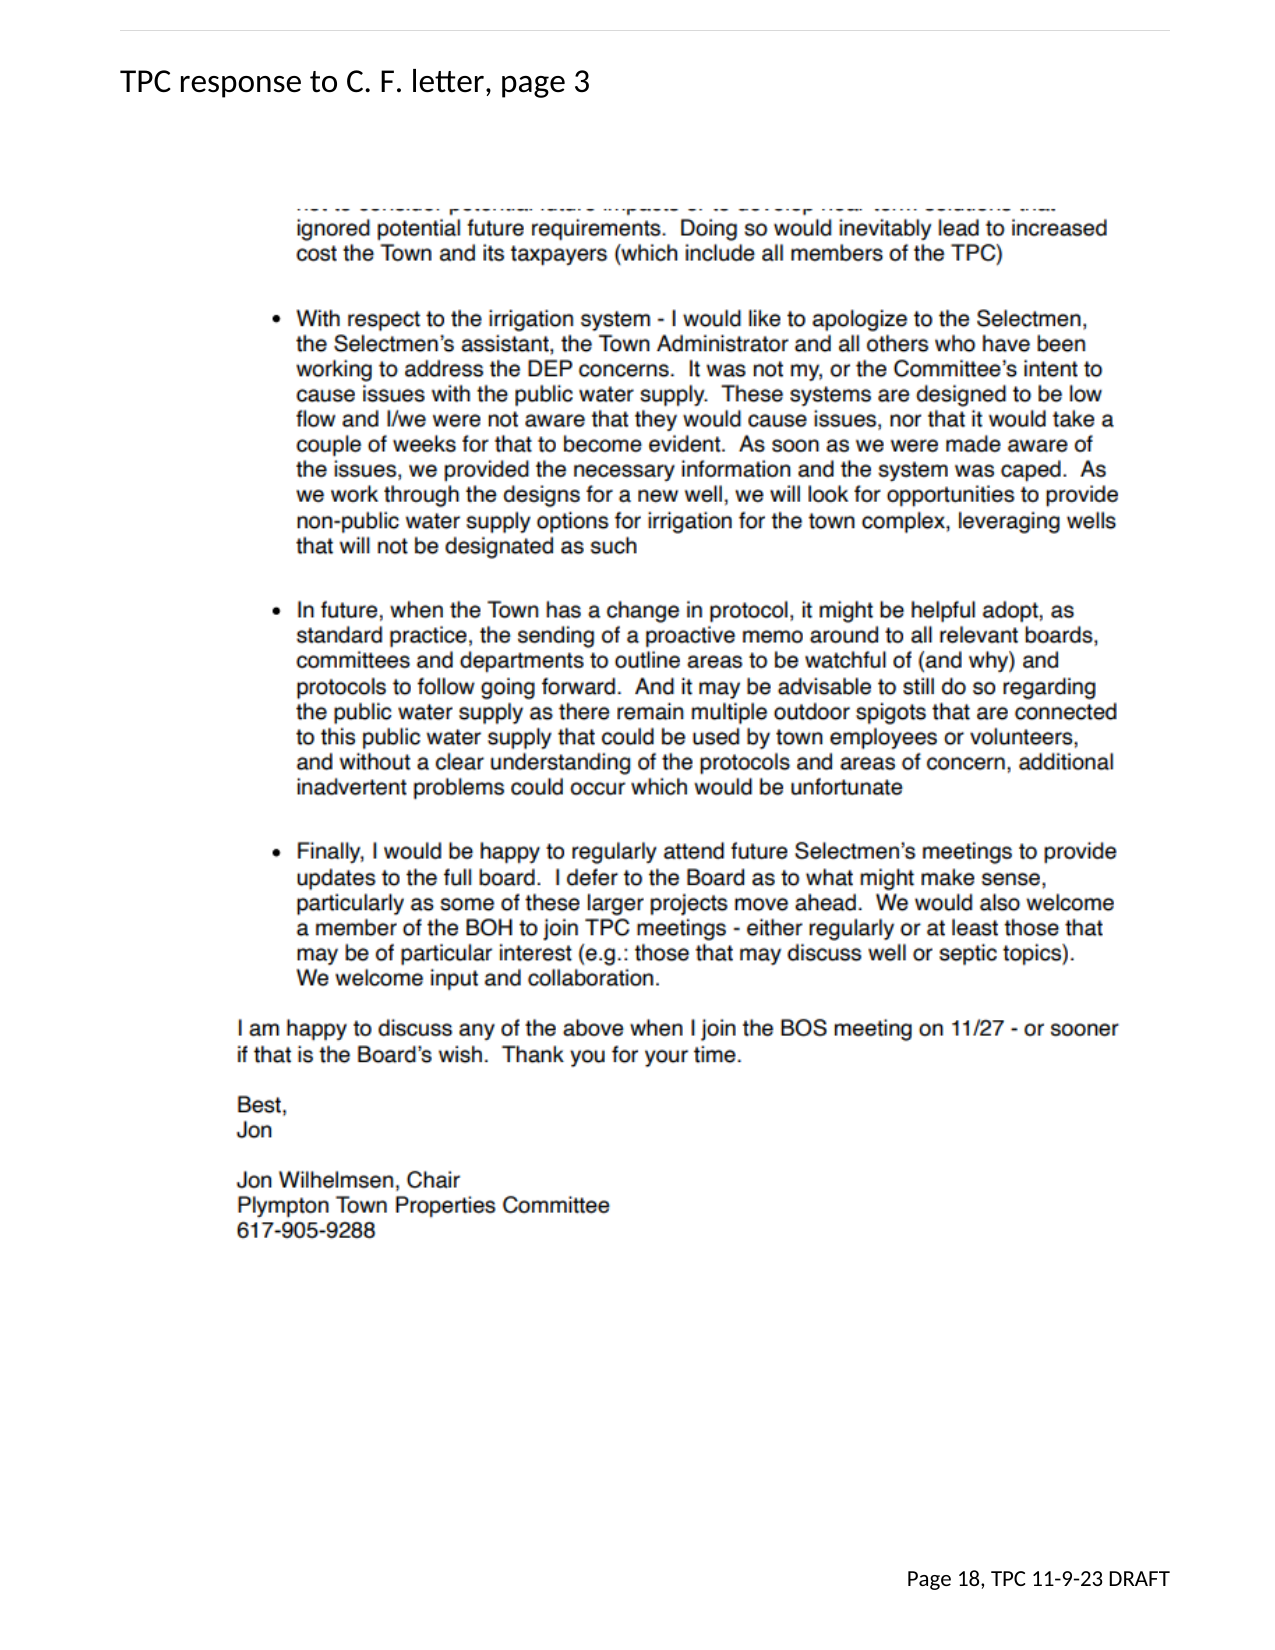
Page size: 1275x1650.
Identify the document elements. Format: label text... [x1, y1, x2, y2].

text TPC response to C. F. letter, page 3 [120, 60, 1170, 101]
picture [104, 120, 1188, 1546]
